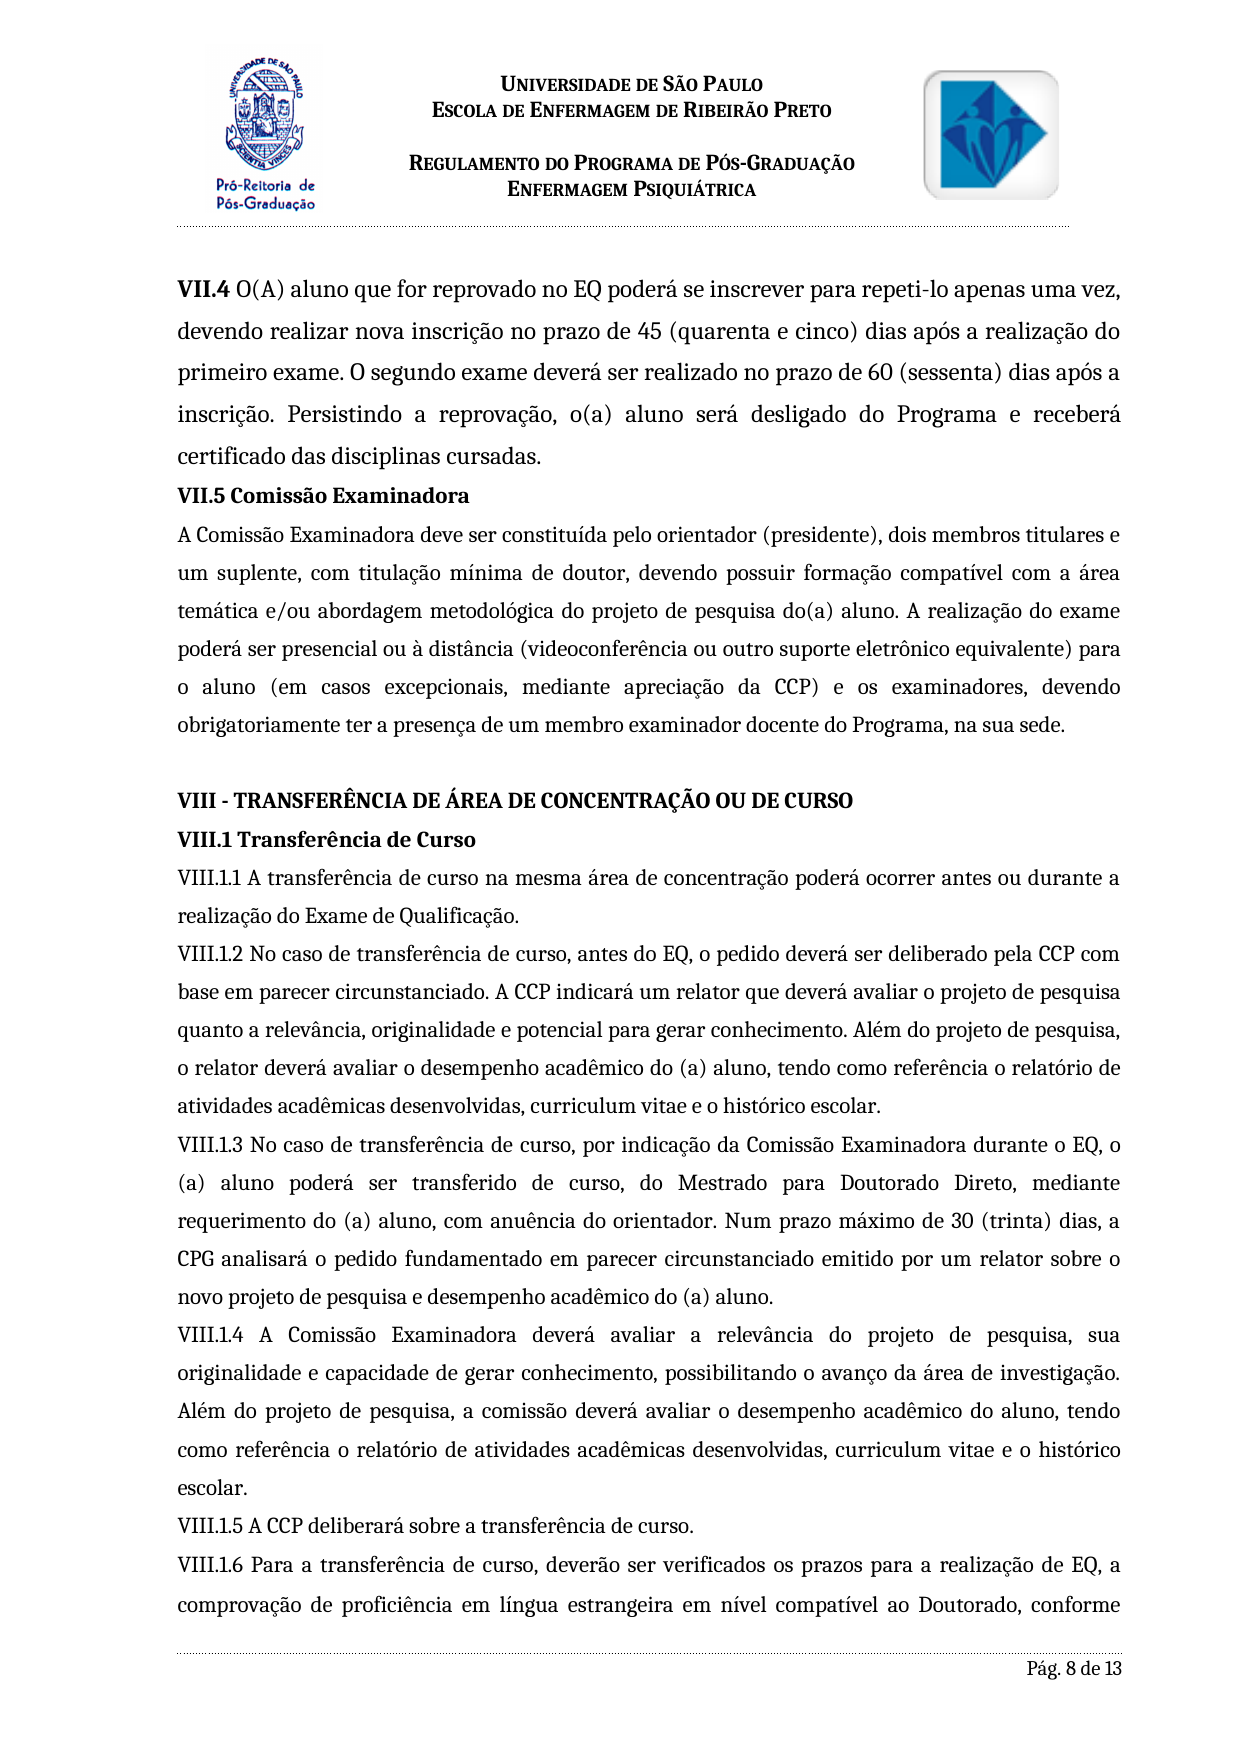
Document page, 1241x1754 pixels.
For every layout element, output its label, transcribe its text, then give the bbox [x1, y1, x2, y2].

text VIII.1.4 A Comissão Examinadora deverá avaliar a relevância do projeto de pesquisa, sua originalidade e capacidade de gerar conhecimento, possibilitando o avanço da área de investigação. Além do projeto de pesquisa, a comissão deverá avaliar o desempenho acadêmico do aluno, tendo como referência o relatório de atividades acadêmicas desenvolvidas, curriculum vitae e o histórico escolar. [177, 1322, 1122, 1501]
text VIII.1.5 A CCP deliberará sobre a transferência de curso. [177, 1513, 1122, 1539]
text VIII.1.2 No caso de transferência de curso, antes do EQ, o pedido deverá ser deliberado pela CCP com base em parecer circunstanciado. A CCP indicará um relator que deverá avaliar o projeto de pesquisa quanto a relevância, originalidade e potencial para gerar conhecimento. Além do projeto de pesquisa, o relator deverá avaliar o desempenho acadêmico do (a) aluno, tendo como referência o relatório de atividades acadêmicas desenvolvidas, curriculum vitae e o histórico escolar. [177, 941, 1122, 1120]
text VII.5 Comissão Examinadora [177, 483, 1122, 510]
text VII.4 O(A) aluno que for reprovado no EQ poderá se inscrever para repeti-lo apenas uma vez, devendo realizar nova inscrição no prazo de 45 (quarenta e cinco) dias após a realização do primeiro exame. O segundo exame deverá ser realizado no prazo de 60 (sessenta) dias após a inscrição. Persistindo a reprovação, o(a) aluno será desligado do Programa e receberá certificado das disciplinas cursadas. [177, 275, 1122, 470]
picture [923, 70, 1060, 200]
text VIII.1.1 A transferência de curso na mesma área de concentração poderá ocorrer antes ou durante a realização do Exame de Qualificação. [177, 864, 1122, 929]
text VIII.1.3 No caso de transferência de curso, por indicação da Comissão Examinadora durante o EQ, o (a) aluno poderá ser transferido de curso, do Mestrado para Doutorado Direto, mediante requerimento do (a) aluno, com anuência do orientador. Num prazo máximo de 30 (trinta) dias, a CPG analisará o pedido fundamentado em parecer circunstanciado emitido por um relator sobre o novo projeto de pesquisa e desempenho acadêmico do (a) aluno. [177, 1131, 1122, 1310]
text VIII - TRANSFERÊNCIA DE ÁREA DE CONCENTRAÇÃO OU DE CURSO [177, 788, 1122, 815]
text VIII.1 Transferência de Curso [177, 826, 1122, 853]
text A Comissão Examinadora deve ser constituída pelo orientador (presidente), dois membros titulares e um suplente, com titulação mínima de doutor, devendo possuir formação compatível com a área temática e/ou abordagem metodológica do projeto de pesquisa do(a) aluno. A realização do exame poderá ser presencial ou à distância (videoconferência ou outro suporte eletrônico equivalente) para o aluno (em casos excepcionais, mediante apreciação da CCP) e os examinadores, devendo obrigatoriamente ter a presença de um membro examinador docente do Programa, na sua sede. [177, 521, 1122, 738]
picture [204, 44, 324, 213]
